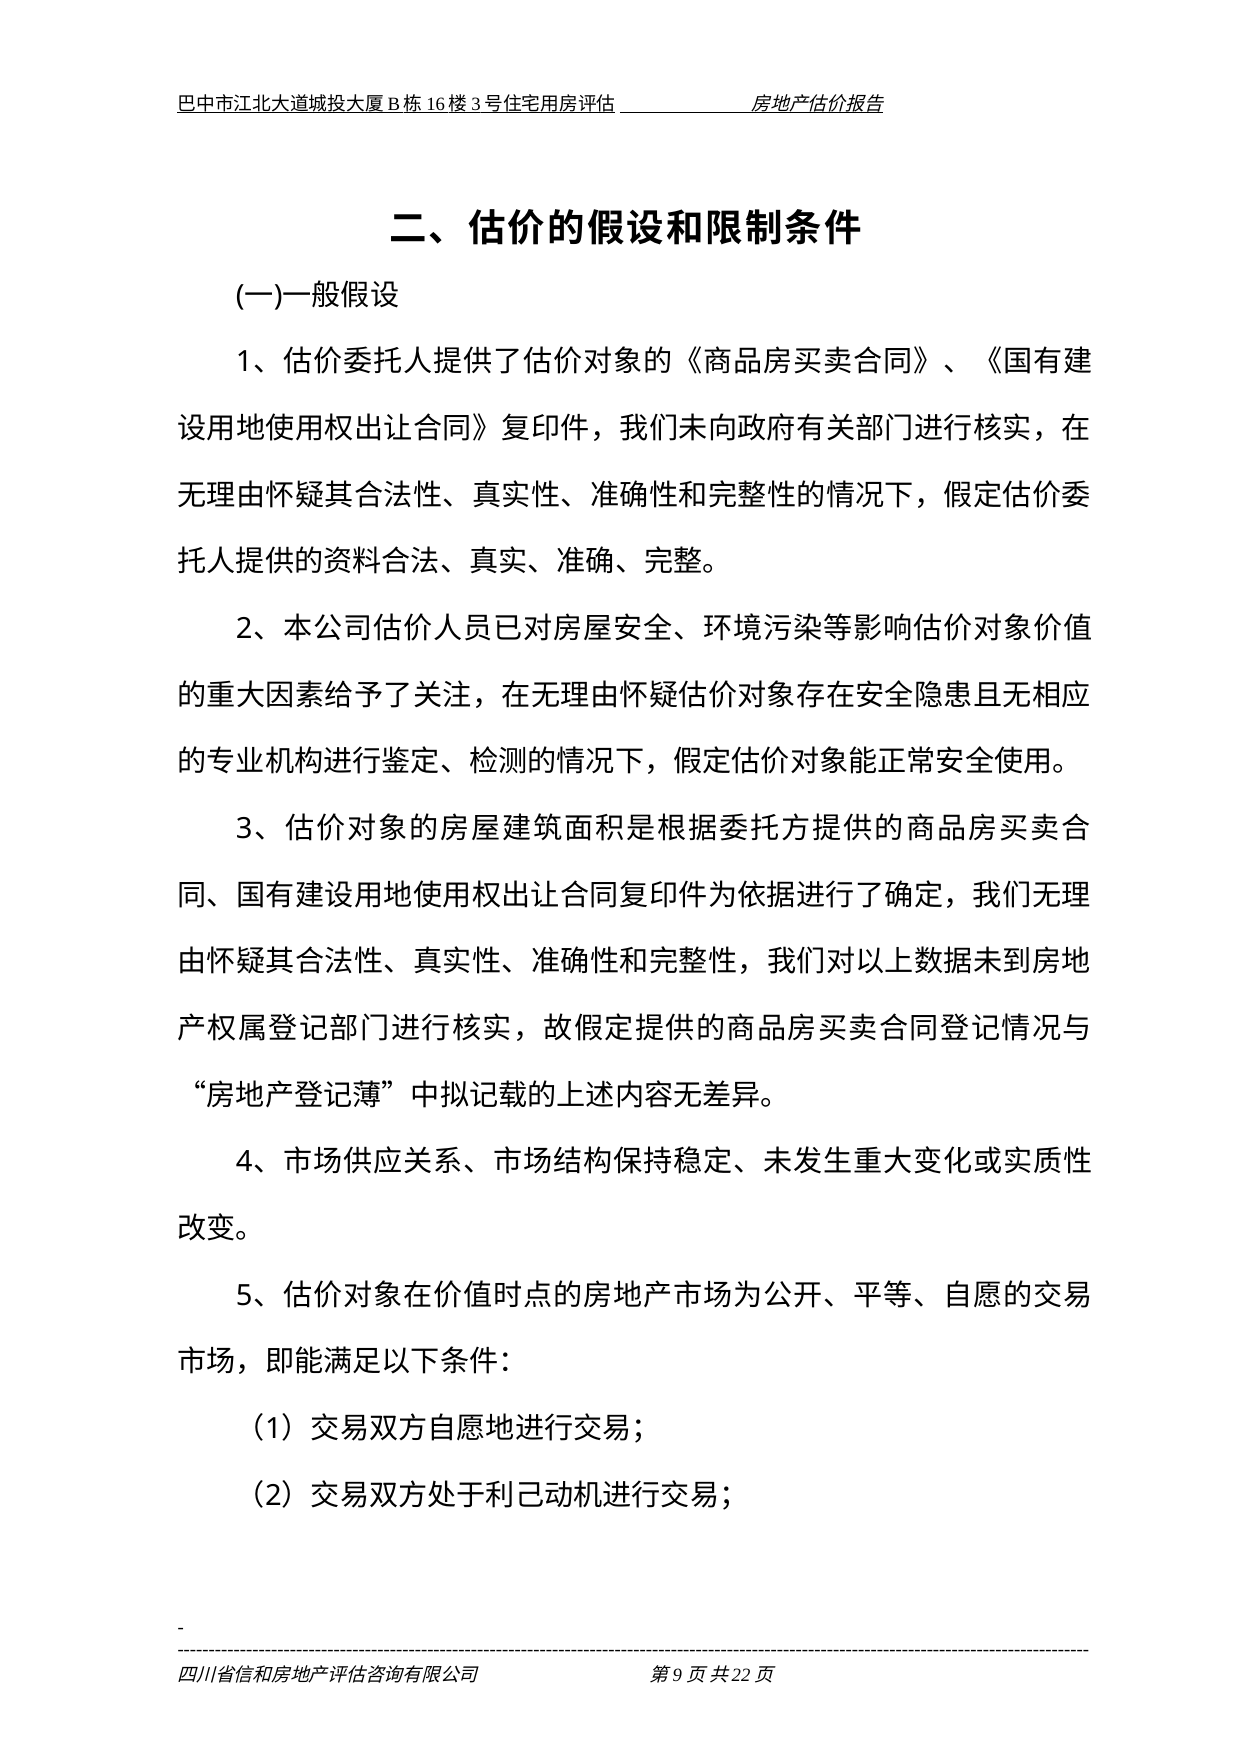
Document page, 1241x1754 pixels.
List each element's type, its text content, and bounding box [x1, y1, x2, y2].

text (一)一般假设 [177, 252, 1093, 318]
text 5、估价对象在价值时点的房地产市场为公开、平等、自愿的交易市场，即能满足以下条件： [177, 1252, 1093, 1385]
text 二、估价的假设和限制条件 [177, 200, 1093, 252]
text 2、本公司估价人员已对房屋安全、环境污染等影响估价对象价值的重大因素给予了关注，在无理由怀疑估价对象存在安全隐患且无相应的专业机构进行鉴定、检测的情况下，假定估价对象能正常安全使用。 [177, 585, 1093, 785]
text 3、估价对象的房屋建筑面积是根据委托方提供的商品房买卖合同、国有建设用地使用权出让合同复印件为依据进行了确定，我们无理由怀疑其合法性、真实性、准确性和完整性，我们对以上数据未到房地产权属登记部门进行核实，故假定提供的商品房买卖合同登记情况与“房地产登记薄”中拟记载的上述内容无差异。 [177, 785, 1093, 1118]
text （2）交易双方处于利己动机进行交易； [177, 1452, 1093, 1518]
text 4、市场供应关系、市场结构保持稳定、未发生重大变化或实质性改变。 [177, 1118, 1093, 1252]
text 1、估价委托人提供了估价对象的《商品房买卖合同》、《国有建设用地使用权出让合同》复印件，我们未向政府有关部门进行核实，在无理由怀疑其合法性、真实性、准确性和完整性的情况下，假定估价委托人提供的资料合法、真实、准确、完整。 [177, 318, 1093, 585]
text （1）交易双方自愿地进行交易； [177, 1385, 1093, 1452]
